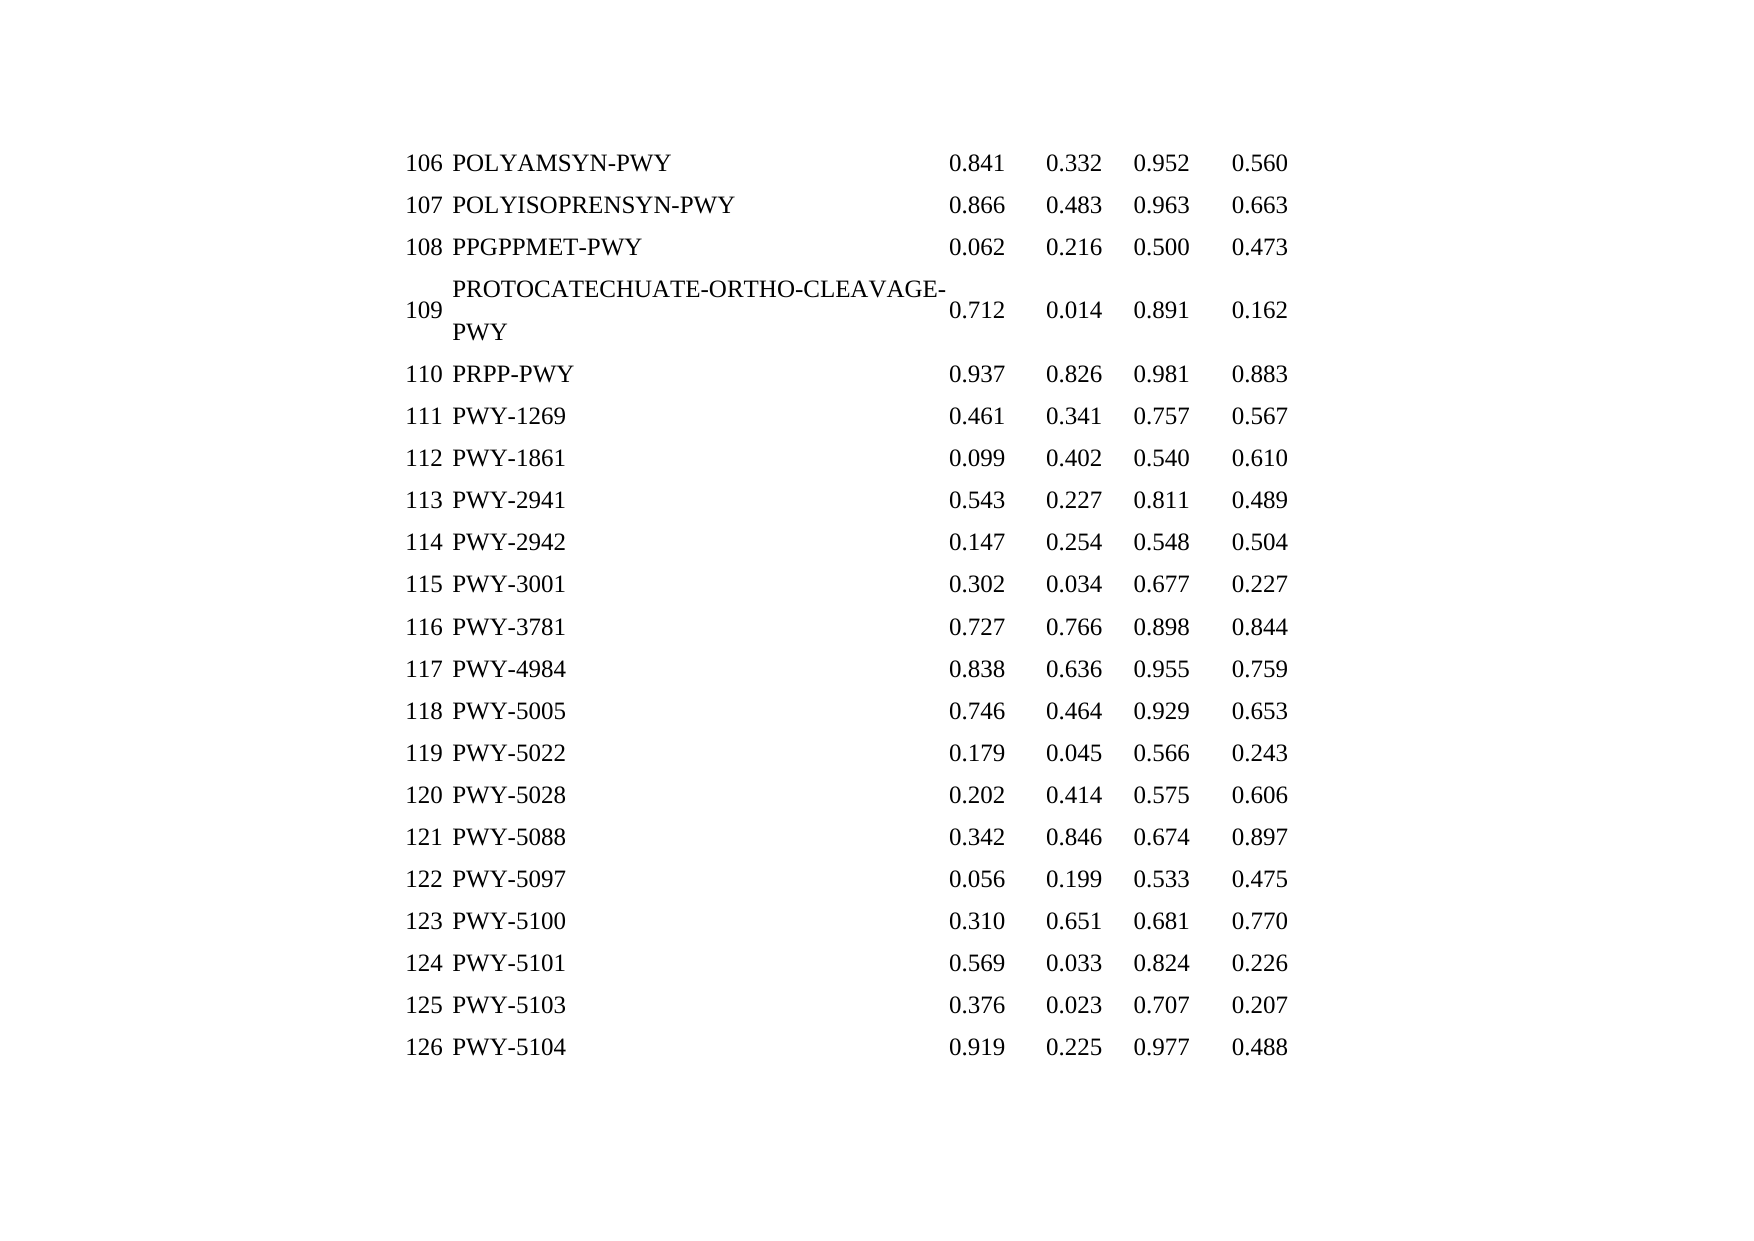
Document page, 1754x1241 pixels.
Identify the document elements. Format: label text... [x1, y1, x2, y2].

table_cell 0.500 [1133, 232, 1232, 274]
table_cell PWY-4984 [452, 654, 949, 696]
table_cell POLYAMSYN-PWY [452, 148, 949, 190]
table_cell 0.216 [1046, 232, 1133, 274]
table_cell 0.759 [1232, 654, 1349, 696]
table_cell 0.897 [1232, 822, 1349, 864]
table_cell PWY-5103 [452, 990, 949, 1032]
table_cell 0.606 [1232, 780, 1349, 822]
table_cell 0.461 [949, 401, 1046, 443]
table_cell 0.310 [949, 906, 1046, 948]
table_cell PWY-1861 [452, 443, 949, 485]
table_cell PWY-3781 [452, 612, 949, 654]
table_cell PROTOCATECHUATE-ORTHO-CLEAVAGE-PWY [452, 274, 949, 359]
table_cell 0.475 [1232, 864, 1349, 906]
table_cell 0.955 [1133, 654, 1232, 696]
table_cell 0.937 [949, 359, 1046, 401]
table_cell 0.566 [1133, 738, 1232, 780]
table_cell 0.342 [949, 822, 1046, 864]
table_cell PWY-5088 [452, 822, 949, 864]
table_cell 0.341 [1046, 401, 1133, 443]
table_cell 0.981 [1133, 359, 1232, 401]
table_cell 0.062 [949, 232, 1046, 274]
table_cell 113 [405, 485, 452, 527]
table_cell 0.034 [1046, 570, 1133, 612]
table_cell 125 [405, 990, 452, 1032]
table_cell 0.548 [1133, 528, 1232, 569]
table_cell PWY-5005 [452, 696, 949, 738]
table_cell PWY-2941 [452, 485, 949, 527]
table_cell PWY-1269 [452, 401, 949, 443]
table_cell 0.014 [1046, 274, 1133, 359]
table_cell 0.402 [1046, 443, 1133, 485]
table_cell PWY-5100 [452, 906, 949, 948]
table_cell 0.766 [1046, 612, 1133, 654]
table_cell PWY-5097 [452, 864, 949, 906]
table_cell 0.483 [1046, 190, 1133, 232]
table_cell 0.473 [1232, 232, 1349, 274]
table_cell PWY-2942 [452, 528, 949, 569]
table_cell 0.099 [949, 443, 1046, 485]
table_cell 0.674 [1133, 822, 1232, 864]
table_cell 124 [405, 948, 452, 990]
table_cell 0.202 [949, 780, 1046, 822]
table_cell 120 [405, 780, 452, 822]
table_cell 0.227 [1232, 570, 1349, 612]
table_cell 109 [405, 274, 452, 359]
table_cell 116 [405, 612, 452, 654]
table_cell 0.712 [949, 274, 1046, 359]
table_cell 126 [405, 1033, 452, 1074]
table_cell 0.727 [949, 612, 1046, 654]
table_cell 0.651 [1046, 906, 1133, 948]
table_cell 0.952 [1133, 148, 1232, 190]
table_cell PRPP-PWY [452, 359, 949, 401]
table_cell 0.746 [949, 696, 1046, 738]
table_cell 0.575 [1133, 780, 1232, 822]
table_cell 0.199 [1046, 864, 1133, 906]
table_cell 0.653 [1232, 696, 1349, 738]
table_cell 0.567 [1232, 401, 1349, 443]
table_cell 0.376 [949, 990, 1046, 1032]
table_cell 0.533 [1133, 864, 1232, 906]
table_cell 0.841 [949, 148, 1046, 190]
table_cell 0.569 [949, 948, 1046, 990]
table_cell 0.162 [1232, 274, 1349, 359]
table_cell 117 [405, 654, 452, 696]
table_cell 0.844 [1232, 612, 1349, 654]
table_cell 0.332 [1046, 148, 1133, 190]
table_cell 107 [405, 190, 452, 232]
table_cell 0.707 [1133, 990, 1232, 1032]
table_cell 123 [405, 906, 452, 948]
table_cell 112 [405, 443, 452, 485]
table_cell 0.677 [1133, 570, 1232, 612]
table_cell PWY-5101 [452, 948, 949, 990]
table_cell 0.919 [949, 1033, 1046, 1074]
table_cell 111 [405, 401, 452, 443]
table_cell 0.883 [1232, 359, 1349, 401]
table_cell PWY-3001 [452, 570, 949, 612]
table_cell 0.243 [1232, 738, 1349, 780]
table_cell PWY-5028 [452, 780, 949, 822]
table_cell 119 [405, 738, 452, 780]
table_cell 0.681 [1133, 906, 1232, 948]
table_cell 0.045 [1046, 738, 1133, 780]
table_cell 118 [405, 696, 452, 738]
table_cell 0.757 [1133, 401, 1232, 443]
table_cell 0.866 [949, 190, 1046, 232]
table_cell 0.963 [1133, 190, 1232, 232]
table_cell PPGPPMET-PWY [452, 232, 949, 274]
table_cell 0.489 [1232, 485, 1349, 527]
table_cell 0.977 [1133, 1033, 1232, 1074]
table_cell 0.488 [1232, 1033, 1349, 1074]
table_cell 0.543 [949, 485, 1046, 527]
table_cell 0.227 [1046, 485, 1133, 527]
table_cell 0.302 [949, 570, 1046, 612]
table_cell 0.179 [949, 738, 1046, 780]
table_cell 0.898 [1133, 612, 1232, 654]
table_cell 0.207 [1232, 990, 1349, 1032]
table_cell 0.891 [1133, 274, 1232, 359]
table_cell 0.464 [1046, 696, 1133, 738]
table_cell 122 [405, 864, 452, 906]
table_cell 114 [405, 528, 452, 569]
table_cell 110 [405, 359, 452, 401]
table_cell 0.838 [949, 654, 1046, 696]
table_cell 0.414 [1046, 780, 1133, 822]
table_cell 0.846 [1046, 822, 1133, 864]
table_cell 0.225 [1046, 1033, 1133, 1074]
table_cell 108 [405, 232, 452, 274]
table_cell PWY-5104 [452, 1033, 949, 1074]
table_cell POLYISOPRENSYN-PWY [452, 190, 949, 232]
table_cell 0.824 [1133, 948, 1232, 990]
table_cell 0.770 [1232, 906, 1349, 948]
table_cell 121 [405, 822, 452, 864]
table_cell 0.226 [1232, 948, 1349, 990]
table_cell 0.929 [1133, 696, 1232, 738]
table_cell 0.636 [1046, 654, 1133, 696]
table_cell 0.254 [1046, 528, 1133, 569]
table_cell 115 [405, 570, 452, 612]
table_cell 0.540 [1133, 443, 1232, 485]
table_cell 0.056 [949, 864, 1046, 906]
table_cell 0.826 [1046, 359, 1133, 401]
table_cell 0.610 [1232, 443, 1349, 485]
table_cell 0.560 [1232, 148, 1349, 190]
table_cell 106 [405, 148, 452, 190]
table_cell 0.147 [949, 528, 1046, 569]
table_cell 0.033 [1046, 948, 1133, 990]
table_cell 0.663 [1232, 190, 1349, 232]
table_cell PWY-5022 [452, 738, 949, 780]
table_cell 0.504 [1232, 528, 1349, 569]
table_cell 0.023 [1046, 990, 1133, 1032]
table_cell 0.811 [1133, 485, 1232, 527]
